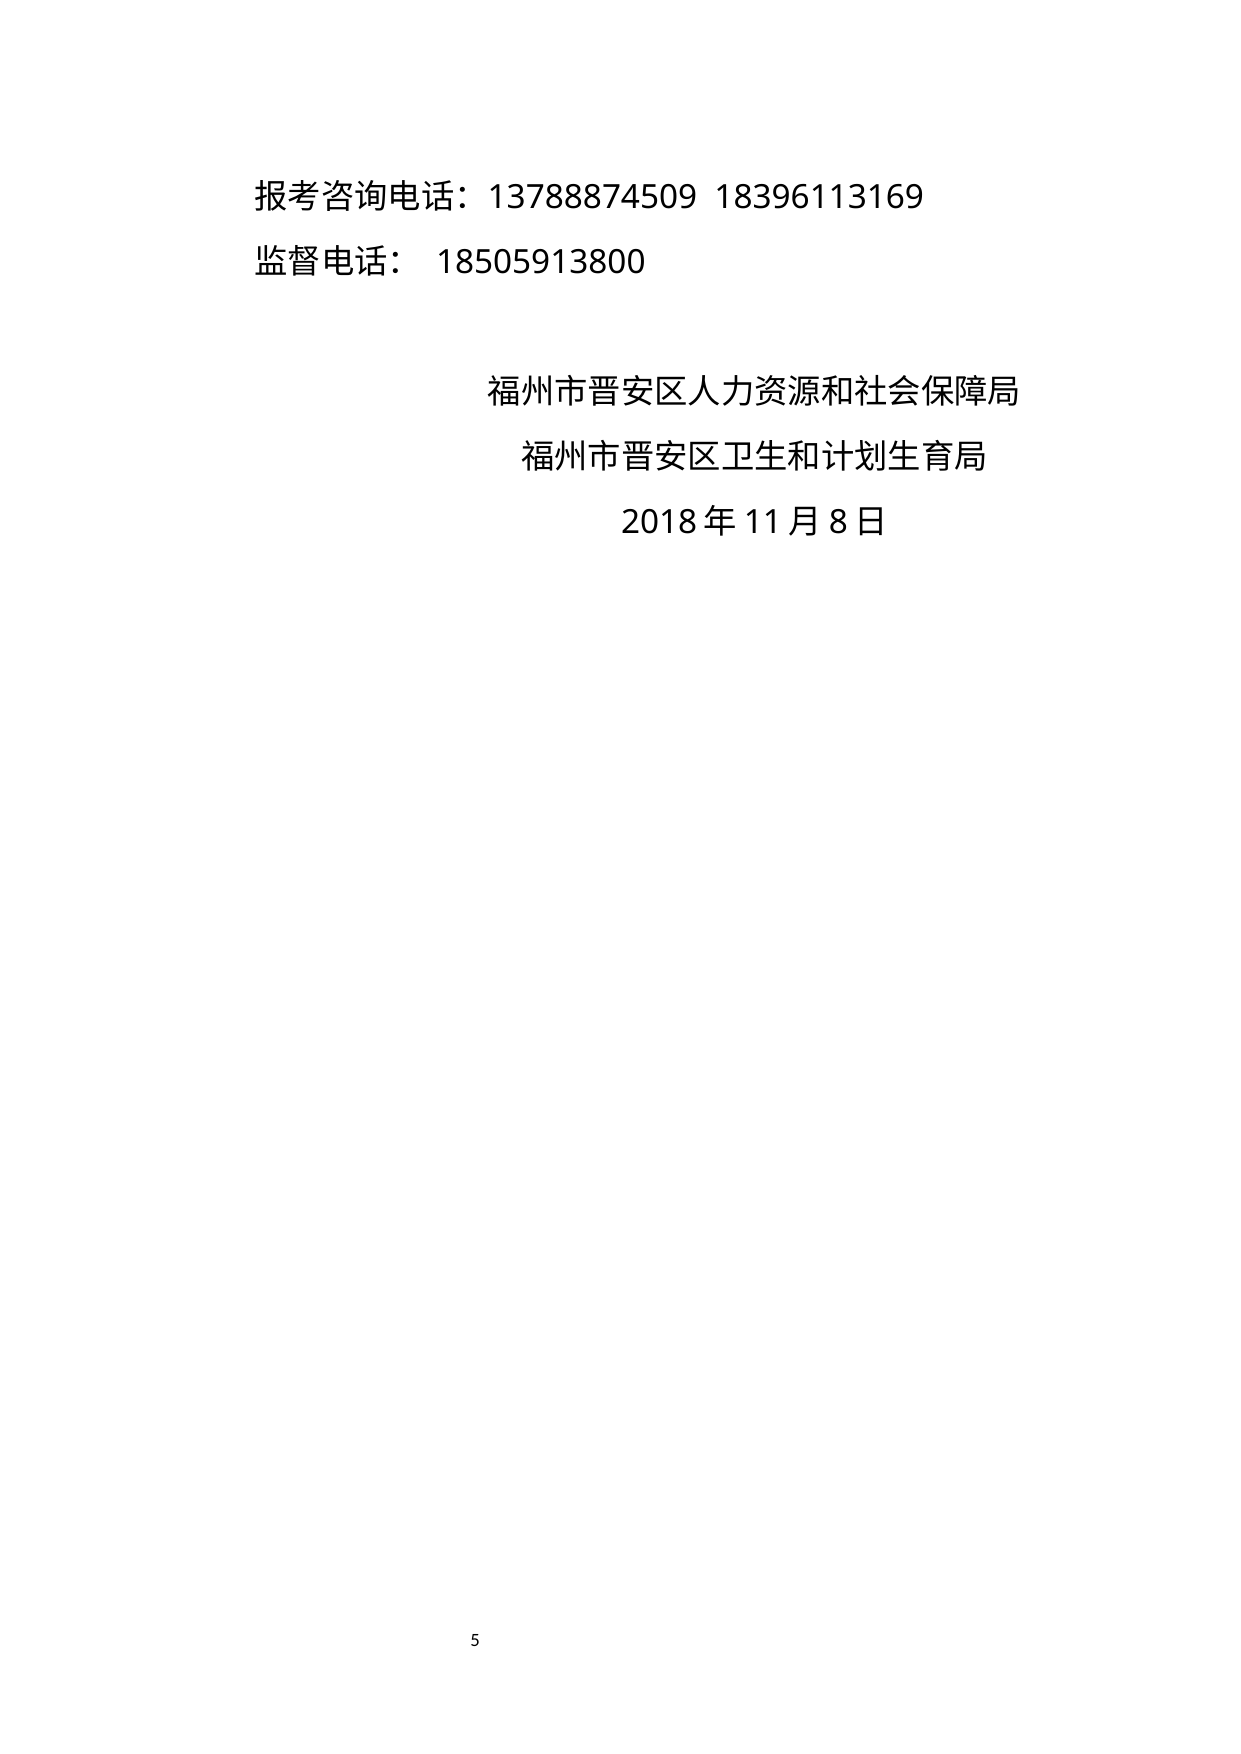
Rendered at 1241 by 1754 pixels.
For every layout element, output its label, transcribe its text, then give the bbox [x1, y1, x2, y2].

text 报考咨询电话：13788874509 18396113169 [187, 162, 1053, 227]
text 福州市晋安区人力资源和社会保障局 [187, 357, 1053, 422]
text 监督电话： 18505913800 [187, 227, 1053, 292]
text 2018年11月8日 [187, 487, 1053, 552]
text 福州市晋安区卫生和计划生育局 [187, 422, 1053, 487]
